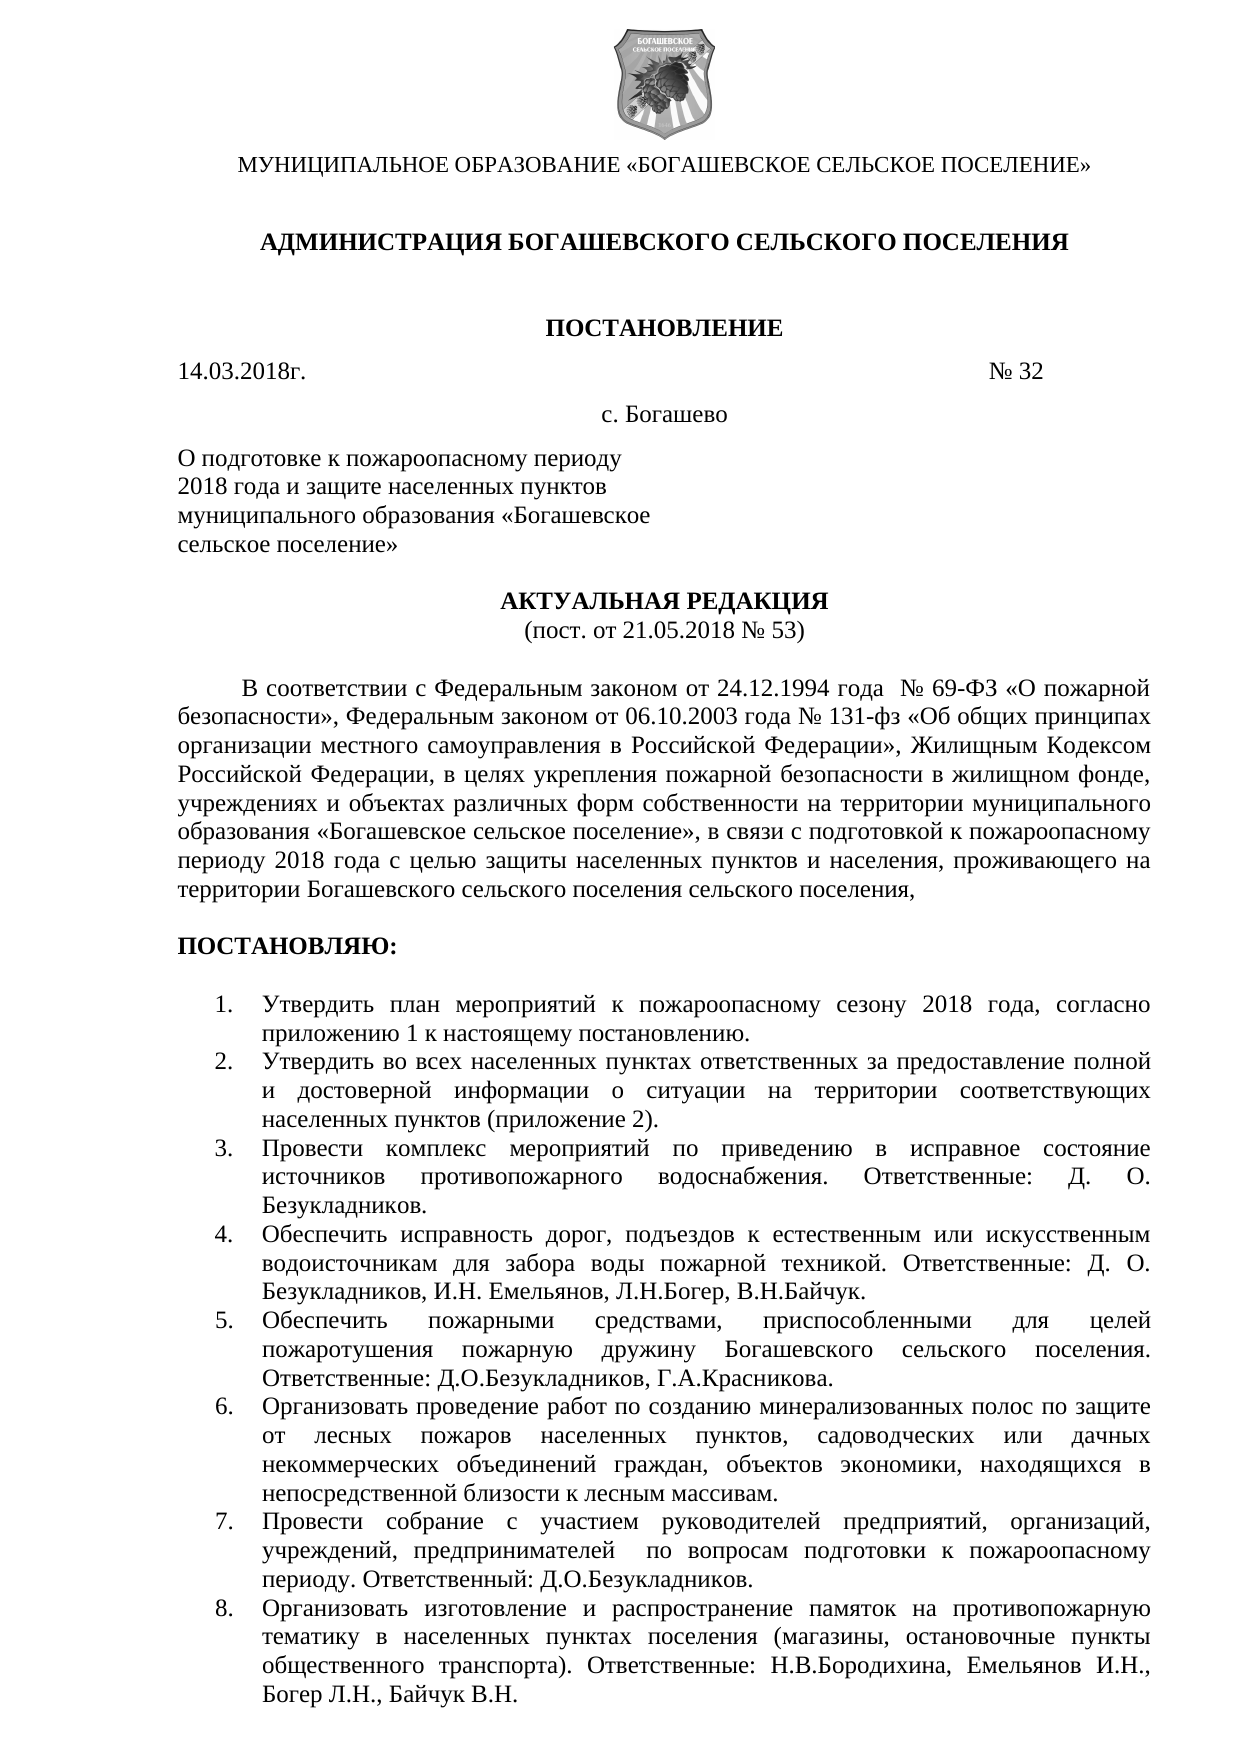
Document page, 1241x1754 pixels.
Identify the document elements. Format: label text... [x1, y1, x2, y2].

list Обеспечить исправность дорог, подъездов к естественным или искусственным водоисточникам для забора воды пожарной техникой. Ответственные: Д. О. Безукладников, И.Н. Емельянов, Л.Н.Богер, В.Н.Байчук. [214, 1219, 1152, 1305]
text О подготовке к пожароопасному периоду [177, 443, 1152, 471]
list Утвердить план мероприятий к пожароопасному сезону 2018 года, согласно приложению 1 к настоящему постановлению. [214, 989, 1152, 1046]
text муниципального образования «Богашевское [177, 500, 1152, 529]
text 14.03.2018г. № 32 [177, 356, 1152, 385]
text сельское поселение» [177, 529, 1152, 558]
picture [613, 29, 715, 140]
text 2018 года и защите населенных пунктов [177, 471, 1152, 500]
text ПОСТАНОВЛЯЮ: [177, 931, 1152, 960]
list Организовать проведение работ по созданию минерализованных полос по защите от лесных пожаров населенных пунктов, садоводческих или дачных некоммерческих объединений граждан, объектов экономики, находящихся в непосредственной близости к лесным массивам. [215, 1391, 1152, 1506]
list Организовать изготовление и распространение памяток на противопожарную тематику в населенных пунктах поселения (магазины, остановочные пункты общественного транспорта). Ответственные: Н.В.Бородихина, Емельянов И.Н., Богер Л.Н., Байчук В.Н. [215, 1593, 1152, 1708]
list Обеспечить пожарными средствами, приспособленными для целей пожаротушения пожарную дружину Богашевского сельского поселения. Ответственные: Д.О.Безукладников, Г.А.Красникова. [215, 1305, 1152, 1391]
text (пост. от 21.05.2018 № 53) [177, 615, 1152, 644]
text МУНИЦИПАЛЬНОЕ ОБРАЗОВАНИЕ «БОГАШЕВСКОЕ СЕЛЬСКОЕ ПОСЕЛЕНИЕ» [177, 151, 1152, 178]
list Провести собрание с участием руководителей предприятий, организаций, учреждений, предпринимателей по вопросам подготовки к пожароопасному периоду. Ответственный: Д.О.Безукладников. [215, 1506, 1152, 1593]
text ПОСТАНОВЛЕНИЕ [177, 313, 1152, 342]
text В соответствии с Федеральным законом от 24.12.1994 года № 69-ФЗ «О пожарной безопасности», Федеральным законом от 06.10.2003 года № 131-фз «Об общих принципах организации местного самоуправления в Российской Федерации», Жилищным Кодексом Российской Федерации, в целях укрепления пожарной безопасности в жилищном фонде, учреждениях и объектах различных форм собственности на территории муниципального образования «Богашевское сельское поселение», в связи с подготовкой к пожароопасному периоду 2018 года с целью защиты населенных пунктов и населения, проживающего на территории Богашевского сельского поселения сельского поселения, [177, 673, 1152, 903]
text с. Богашево [177, 399, 1152, 428]
list Утвердить во всех населенных пунктах ответственных за предоставление полной и достоверной информации о ситуации на территории соответствующих населенных пунктов (приложение 2). [214, 1046, 1152, 1133]
text АКТУАЛЬНАЯ РЕДАКЦИЯ [177, 586, 1152, 615]
list Провести комплекс мероприятий по приведению в исправное состояние источников противопожарного водоснабжения. Ответственные: Д. О. Безукладников. [214, 1133, 1152, 1219]
text АДМИНИСТРАЦИЯ БОГАШЕВСКОГО СЕЛЬСКОГО ПОСЕЛЕНИЯ [177, 227, 1152, 256]
